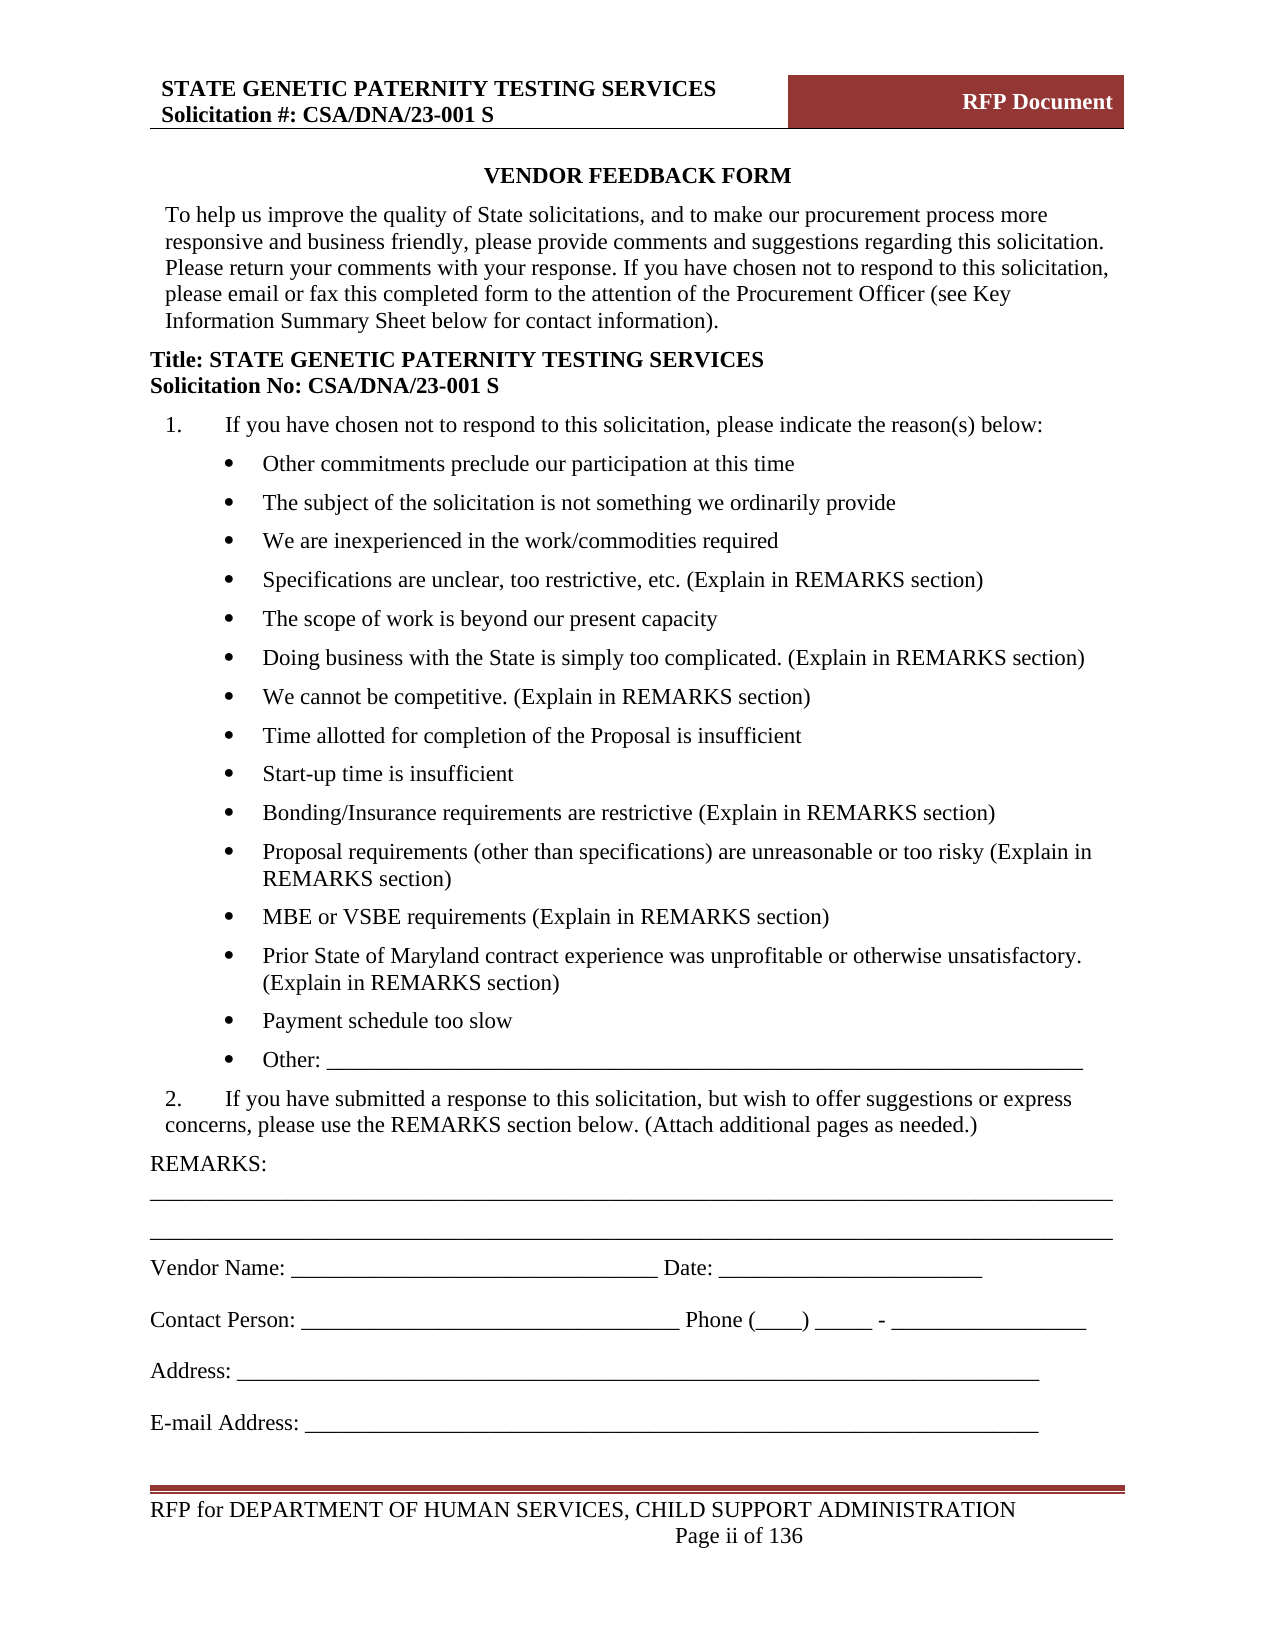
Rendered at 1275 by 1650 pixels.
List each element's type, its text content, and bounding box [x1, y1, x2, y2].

list Specifications are unclear, too restrictive, etc. (Explain in REMARKS section) [225, 566, 1125, 593]
list Proposal requirements (other than specifications) are unreasonable or too risky (Explain in REMARKS section) [225, 838, 1125, 891]
list The subject of the solicitation is not something we ordinarily provide [225, 488, 1125, 515]
list We cannot be competitive. (Explain in REMARKS section) [225, 683, 1125, 709]
text Vendor Name: ________________________________ Date: _______________________ [150, 1254, 1125, 1281]
text Address: ______________________________________________________________________ [150, 1357, 1125, 1383]
list Other: __________________________________________________________________ [225, 1046, 1125, 1073]
list Time allotted for completion of the Proposal is insufficient [225, 722, 1125, 748]
text REMARKS: ____________________________________________________________________________________ [150, 1150, 1125, 1203]
list Bonding/Insurance requirements are restrictive (Explain in REMARKS section) [225, 799, 1125, 826]
text ____________________________________________________________________________________ [150, 1216, 1125, 1242]
text 1. If you have chosen not to respond to this solicitation, please indicate the reason(s) below: [165, 411, 1125, 437]
text 2. If you have submitted a response to this solicitation, but wish to offer suggestions or express concerns, please use the REMARKS section below. (Attach additional pages as needed.) [165, 1085, 1125, 1138]
list Doing business with the State is simply too complicated. (Explain in REMARKS section) [225, 644, 1125, 670]
list Prior State of Maryland contract experience was unprofitable or otherwise unsatisfactory. (Explain in REMARKS section) [225, 942, 1125, 995]
text Solicitation No: CSA/DNA/23-001 S [150, 372, 1125, 398]
text Title: STATE GENETIC PATERNITY TESTING SERVICES [150, 346, 1125, 372]
list The scope of work is beyond our present capacity [225, 605, 1125, 631]
text Contact Person: _________________________________ Phone (____) _____ - _________________ [150, 1306, 1125, 1332]
list Payment schedule too slow [225, 1007, 1125, 1034]
text To help us improve the quality of State solicitations, and to make our procurement process more responsive and business friendly, please provide comments and suggestions regarding this solicitation. Please return your comments with your response. If you have chosen not to respond to this solicitation, please email or fax this completed form to the attention of the Procurement Officer (see Key Information Summary Sheet below for contact information). [165, 201, 1125, 333]
list Start-up time is insufficient [225, 761, 1125, 787]
list MBE or VSBE requirements (Explain in REMARKS section) [225, 903, 1125, 930]
text VENDOR FEEDBACK FORM [150, 162, 1125, 189]
list Other commitments preclude our participation at this time [225, 450, 1125, 476]
list We are inexperienced in the work/commodities required [225, 527, 1125, 554]
text E-mail Address: ________________________________________________________________ [150, 1408, 1125, 1435]
